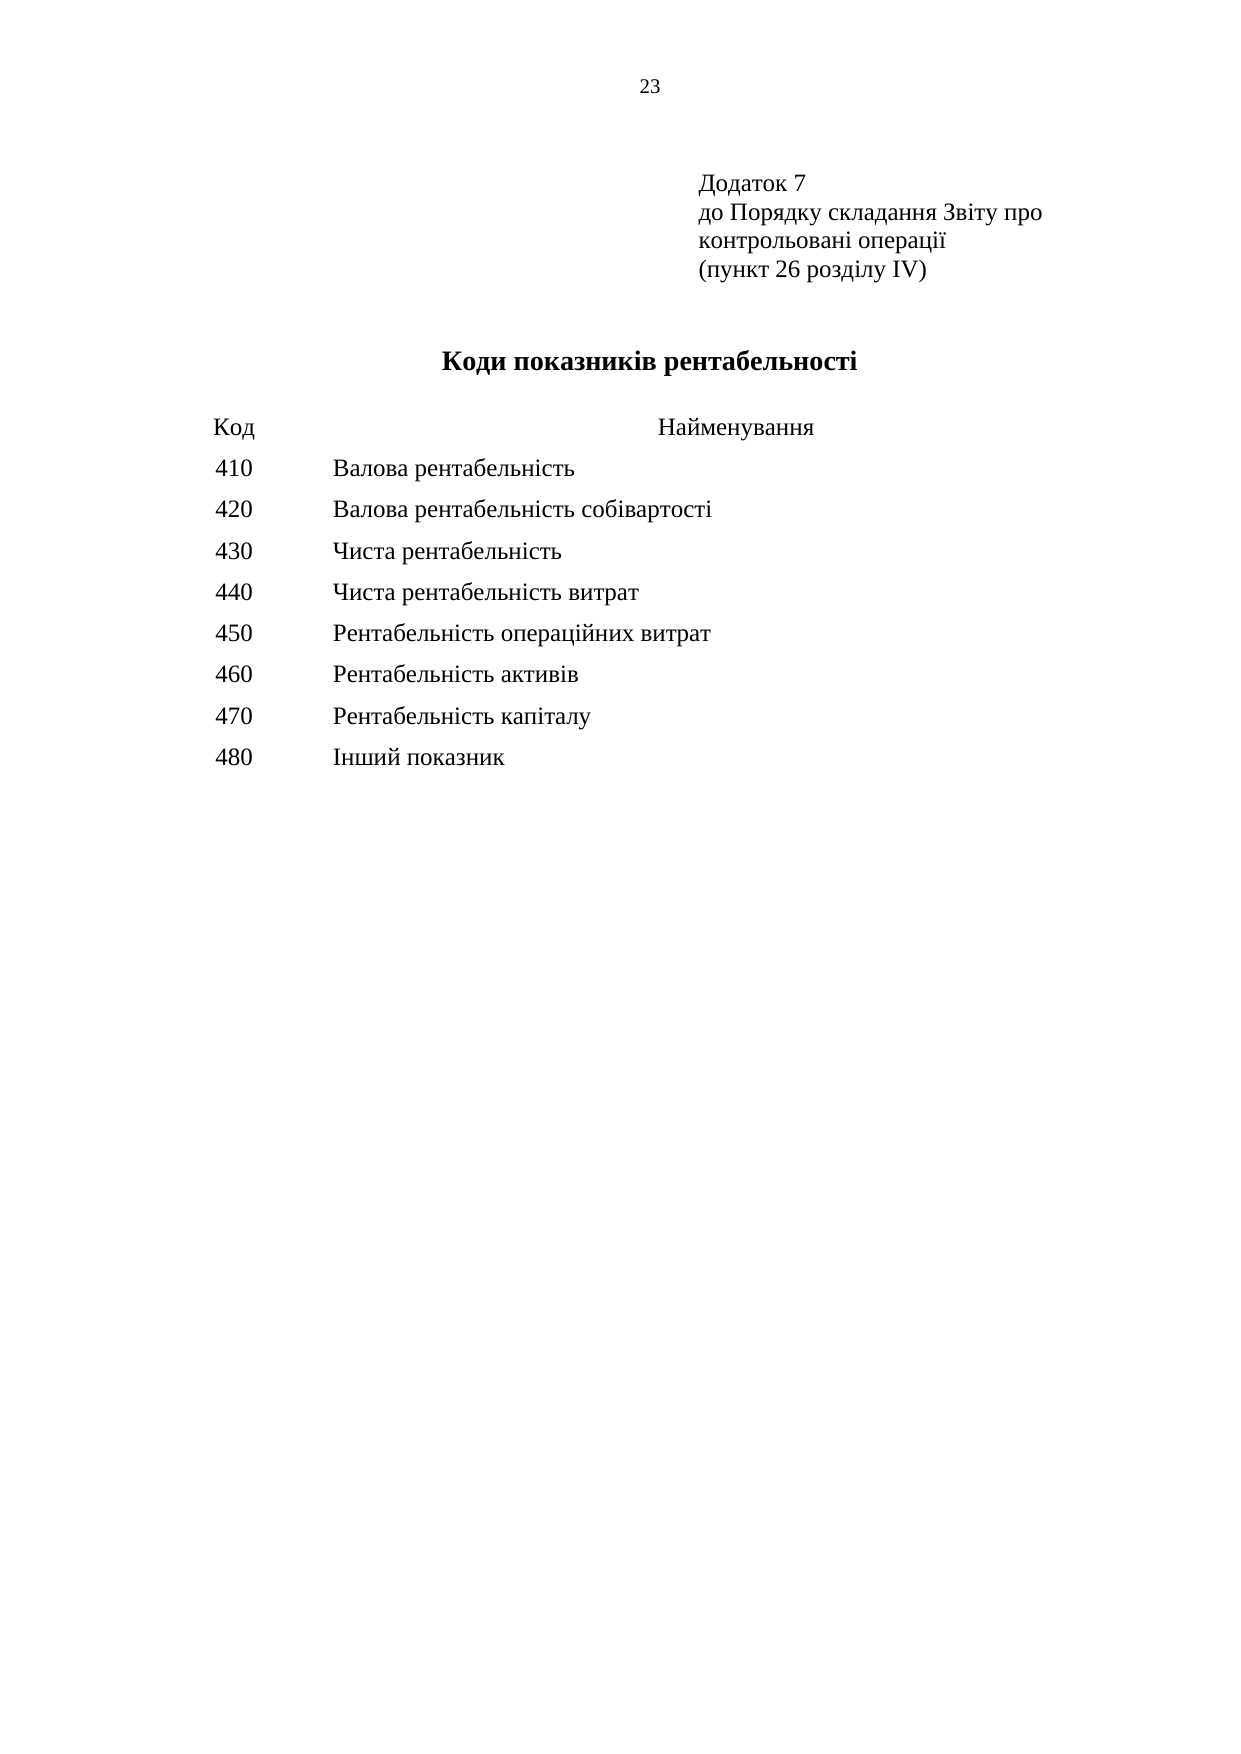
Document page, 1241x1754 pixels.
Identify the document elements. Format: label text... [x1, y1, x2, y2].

table_cell 480 [141, 736, 326, 777]
subtitle Коди показників рентабельності [148, 344, 1152, 377]
table_cell Валова рентабельність собівартості [326, 488, 1145, 529]
table_cell Валова рентабельність [326, 447, 1145, 488]
table_cell 450 [141, 612, 326, 653]
table_header Найменування [326, 406, 1145, 447]
table_cell 470 [141, 695, 326, 736]
table_cell 430 [141, 530, 326, 571]
table_cell Рентабельність операційних витрат [326, 612, 1145, 653]
table_cell Чиста рентабельність витрат [326, 571, 1145, 612]
table_cell Інший показник [326, 736, 1145, 777]
table_cell 420 [141, 488, 326, 529]
table_cell 460 [141, 653, 326, 694]
table_cell Рентабельність капіталу [326, 695, 1145, 736]
table_cell Чиста рентабельність [326, 530, 1145, 571]
table_cell 440 [141, 571, 326, 612]
table_cell Рентабельність активів [326, 653, 1145, 694]
table_cell 410 [141, 447, 326, 488]
table_header Додаток 7 до Порядку складання Звіту про контрольовані операції (пункт 26 розділу IV) [695, 165, 1147, 286]
table_header Код [141, 406, 326, 447]
